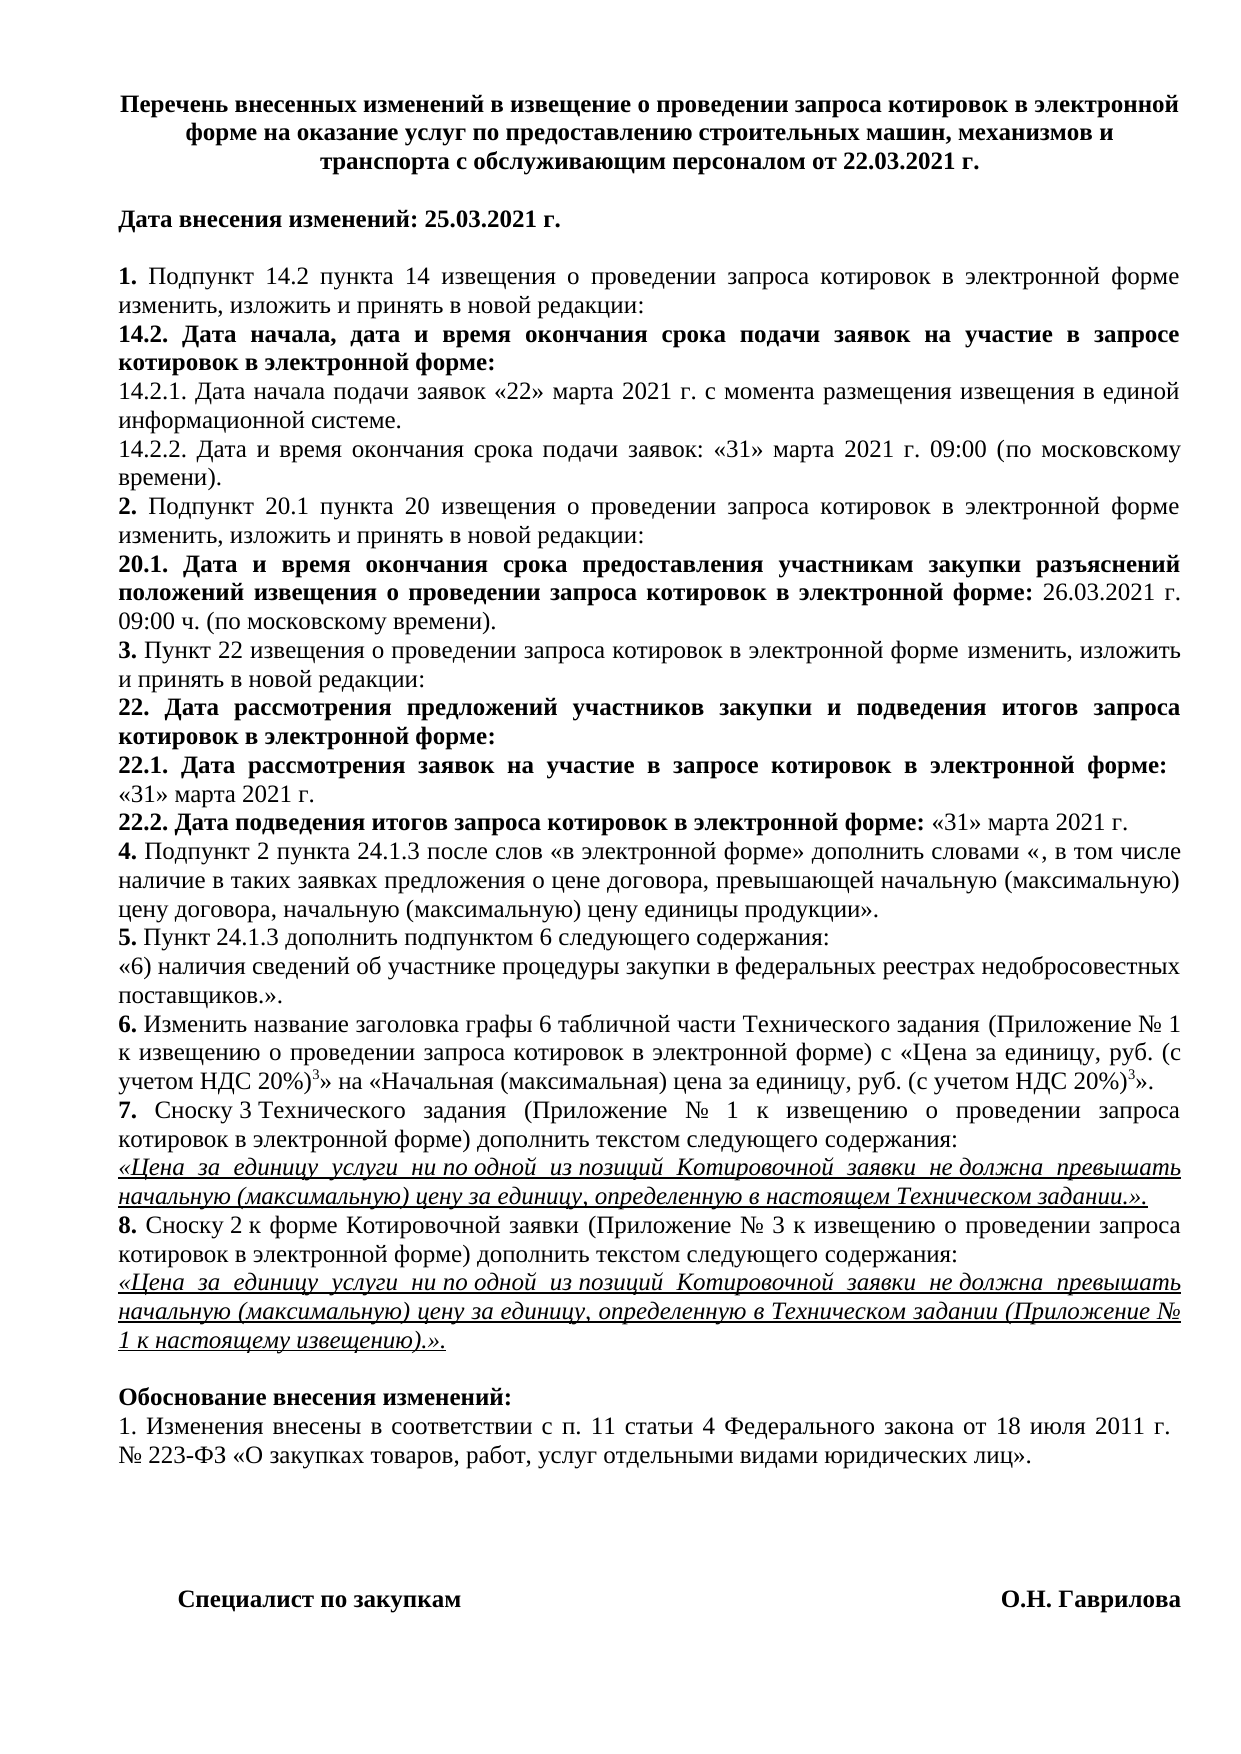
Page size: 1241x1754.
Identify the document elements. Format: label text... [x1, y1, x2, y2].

list 1. Изменения внесены в соответствии с п. 11 статьи 4 Федерального закона от 18 июля 2011 г. № 223-ФЗ «О закупках товаров, работ, услуг отдельными видами юридических лиц». [118, 1411, 1181, 1469]
text 7. Сноску 3 Технического задания (Приложение № 1 к извещению о проведении запроса котировок в электронной форме) дополнить текстом следующего содержания: [524, 1095, 1181, 1152]
text «Цена за единицу услуги ни по одной из позиций Котировочной заявки не должна превышать начальную (максимальную) цену за единицу, определенную в настоящем Техническом задании.». [118, 1152, 1181, 1177]
text 22. Дата рассмотрения предложений участников закупки и подведения итогов запроса котировок в электронной форме: [118, 692, 1181, 750]
text 1. Подпункт 14.2 пункта 14 извещения о проведении запроса котировок в электронной форме изменить, изложить и принять в новой редакции: [118, 261, 1181, 319]
text 4. Подпункт 2 пункта 24.1.3 после слов «в электронной форме» дополнить словами «, в том числе наличие в таких заявках предложения о цене договора, превышающей начальную (максимальную) цену договора, начальную (максимальную) цену единицы продукции». [118, 836, 1181, 922]
text «6) наличия сведений об участнике процедуры закупки в федеральных реестрах недобросовестных поставщиков.». [118, 951, 1181, 1009]
text 3. Пункт 22 извещения о проведении запроса котировок в электронной форме изменить, изложить и принять в новой редакции: [118, 635, 1181, 692]
table_header Специалист по закупкам [107, 1584, 989, 1612]
text 8. Сноску 2 к форме Котировочной заявки (Приложение № 3 к извещению о проведении запроса котировок в электронной форме) дополнить текстом следующего содержания: [588, 1210, 1181, 1267]
text 7. Сноску 3 Технического задания (Приложение № 1 к извещению о проведении запроса котировок в электронной форме) дополнить текстом следующего содержания: [118, 1124, 477, 1152]
text «Цена за единицу услуги ни по одной из позиций Котировочной заявки не должна превышать начальную (максимальную) цену за единицу, определенную в Техническом задании (Приложение № 1 к настоящему извещению).». [118, 1294, 1181, 1321]
text 14.2.1. Дата начала подачи заявок «22» марта 2021 г. с момента размещения извещения в единой информационной системе. [118, 376, 1181, 434]
text «Цена за единицу услуги ни по одной из позиций Котировочной заявки не должна превышать начальную (максимальную) цену за единицу, определенную в настоящем Техническом задании.». [118, 1179, 1181, 1210]
list Обоснование внесения изменений: [118, 1382, 1181, 1411]
table_header О.Н. Гаврилова [989, 1584, 1192, 1612]
text Дата внесения изменений: 25.03.2021 г. [118, 204, 1181, 232]
text 6. Изменить название заголовка графы 6 табличной части Технического задания (Приложение № 1 к извещению о проведении запроса котировок в электронной форме) с «Цена за единицу, руб. (с учетом НДС 20%)3» на «Начальная (максимальная) цена за единицу, руб. (с учетом НДС 20%)3». [118, 1009, 1181, 1095]
text «Цена за единицу услуги ни по одной из позиций Котировочной заявки не должна превышать начальную (максимальную) цену за единицу, определенную в Техническом задании (Приложение № 1 к настоящему извещению).». [118, 1323, 1181, 1354]
text «Цена за единицу услуги ни по одной из позиций Котировочной заявки не должна превышать начальную (максимальную) цену за единицу, определенную в Техническом задании (Приложение № 1 к настоящему извещению).». [118, 1267, 1181, 1292]
text 5. Пункт 24.1.3 дополнить подпунктом 6 следующего содержания: [118, 922, 1181, 951]
text 2. Подпункт 20.1 пункта 20 извещения о проведении запроса котировок в электронной форме изменить, изложить и принять в новой редакции: [118, 491, 1181, 549]
text 22.2. Дата подведения итогов запроса котировок в электронной форме: «31» марта 2021 г. [118, 807, 1181, 836]
subtitle 14.2.2. Дата и время окончания срока подачи заявок: «31» марта 2021 г. 09:00 (по московскому времени). [118, 434, 1181, 491]
subtitle 14.2. Дата начала, дата и время окончания срока подачи заявок на участие в запросе котировок в электронной форме: [118, 319, 1181, 376]
text 22.1. Дата рассмотрения заявок на участие в запросе котировок в электронной форме: «31» марта 2021 г. [118, 750, 1181, 807]
text 20.1. Дата и время окончания срока предоставления участникам закупки разъяснений положений извещения о проведении запроса котировок в электронной форме: 26.03.2021 г. 09:00 ч. (по московскому времени). [118, 549, 1181, 635]
text 8. Сноску 2 к форме Котировочной заявки (Приложение № 3 к извещению о проведении запроса котировок в электронной форме) дополнить текстом следующего содержания: [118, 1210, 477, 1267]
text Перечень внесенных изменений в извещение о проведении запроса котировок в электронной форме на оказание услуг по предоставлению строительных машин, механизмов и транспорта с обслуживающим персоналом от 22.03.2021 г. [118, 89, 1181, 175]
